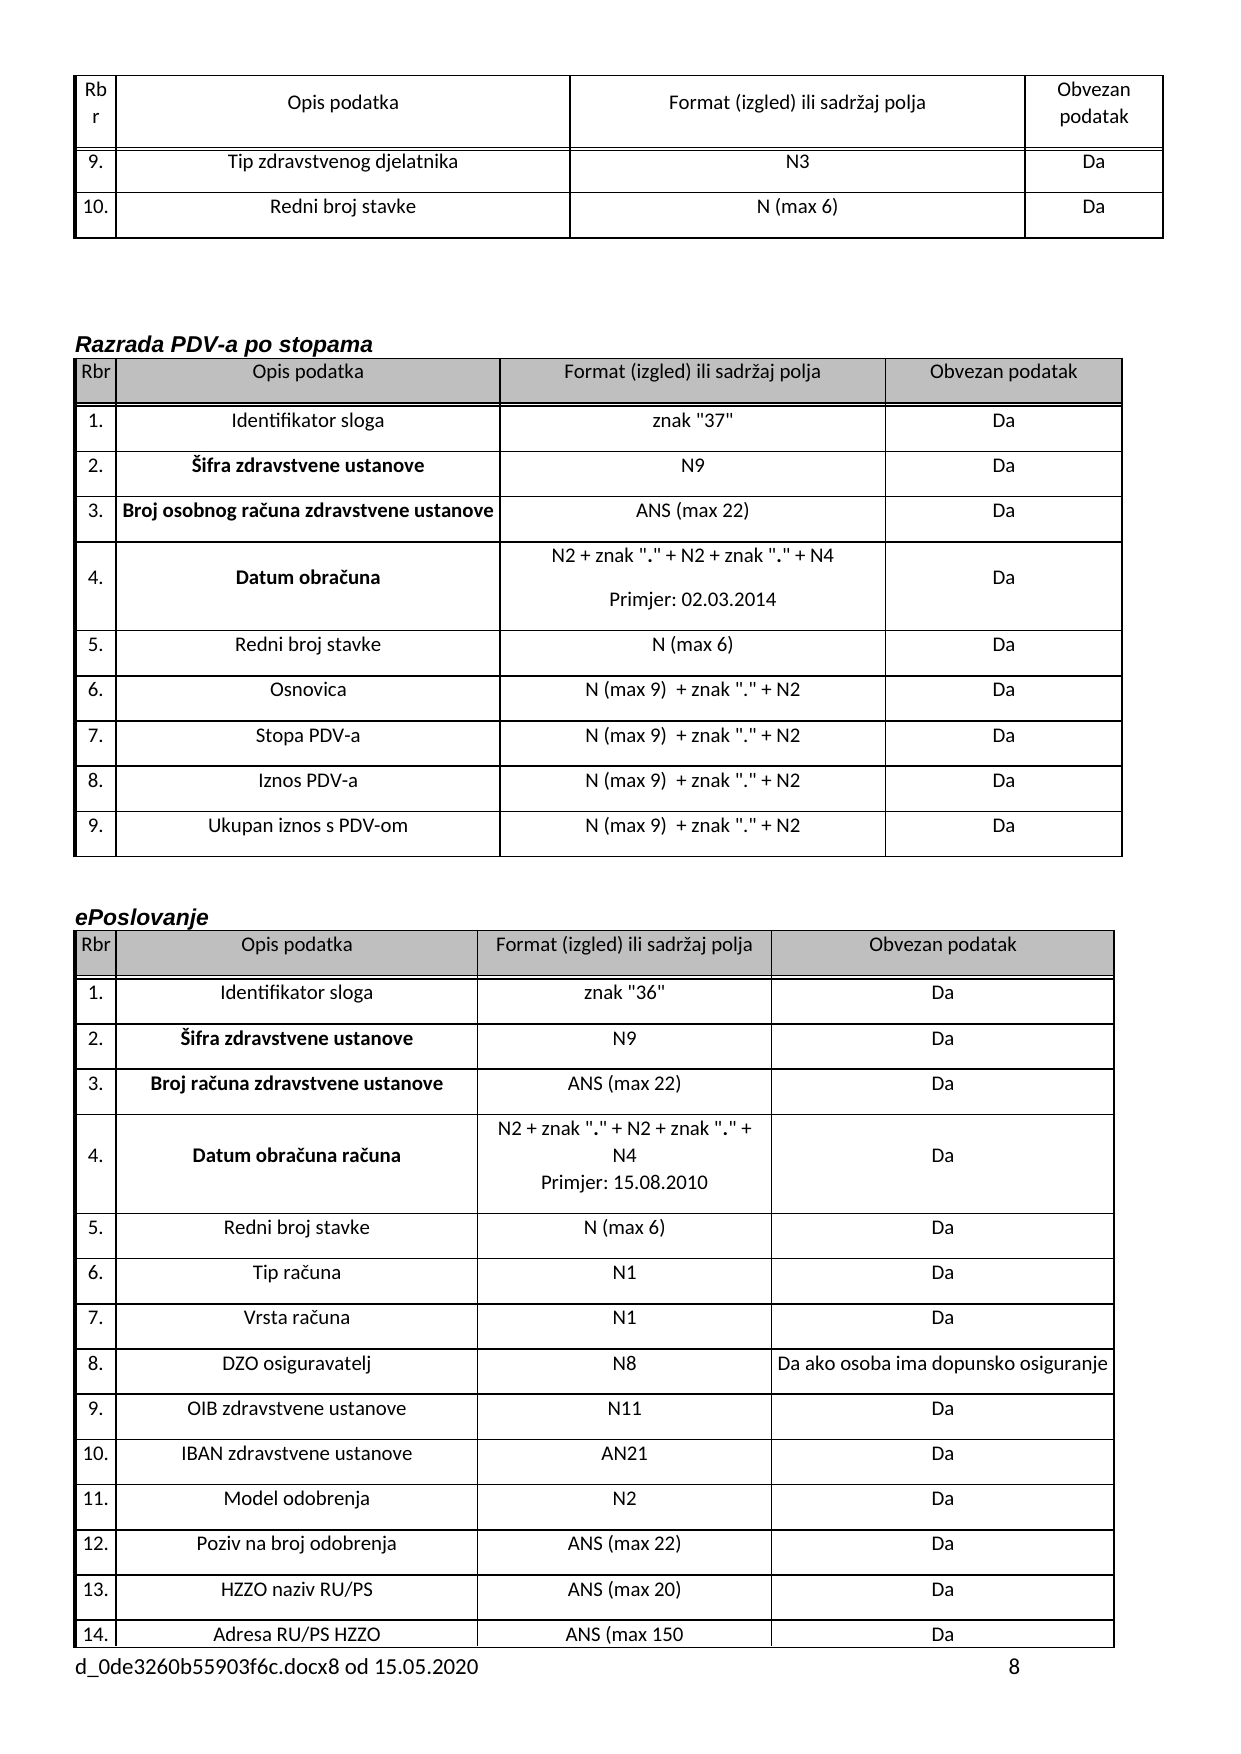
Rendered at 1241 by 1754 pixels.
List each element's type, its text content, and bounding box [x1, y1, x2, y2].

table_cell 2. [77, 452, 115, 496]
table_cell ANS (max 22) [501, 497, 885, 541]
table_cell ANS (max 20) [478, 1576, 771, 1619]
table_cell Redni broj stavke [117, 631, 499, 675]
table_cell N (max 6) [501, 631, 885, 675]
table_cell Šifra zdravstvene ustanove [117, 452, 499, 496]
table_cell 7. [77, 722, 115, 765]
table_cell 5. [77, 1214, 115, 1258]
table_cell N1 [478, 1305, 771, 1348]
table_cell Da [772, 1440, 1113, 1484]
table_cell OIB zdravstvene ustanove [117, 1395, 477, 1438]
table_cell Da [1026, 151, 1162, 192]
table_cell 1. [77, 407, 115, 451]
table_cell N1 [478, 1259, 771, 1303]
table_cell Da [772, 1531, 1113, 1574]
table_header Rbr [77, 76, 115, 147]
table_cell N11 [478, 1395, 771, 1438]
table_header Format (izgled) ili sadržaj polja [501, 359, 885, 402]
table_cell Osnovica [117, 677, 499, 720]
table_cell 9. [77, 1395, 115, 1438]
table_cell 1. [77, 980, 115, 1023]
table_header Opis podatka [117, 359, 499, 402]
table_cell HZZO naziv RU/PS [117, 1576, 477, 1619]
table_cell N9 [478, 1025, 771, 1068]
table_cell ANS (max 22) [478, 1070, 771, 1113]
table_cell Da [886, 497, 1121, 541]
table_cell znak "36" [478, 980, 771, 1023]
table_cell 9. [77, 812, 115, 856]
table_cell 10. [77, 1440, 115, 1484]
table_cell N (max 9) + znak "." + N2 [501, 677, 885, 720]
table_cell Da [772, 1485, 1113, 1529]
table_cell Tip računa [117, 1259, 477, 1303]
table_cell N2 + znak "." + N2 + znak "." + N4 Primjer: 02.03.2014 [501, 543, 885, 630]
table_cell 14. [77, 1621, 115, 1646]
table_cell ANS (max 150 [478, 1621, 771, 1646]
table_cell N (max 9) + znak "." + N2 [501, 812, 885, 856]
table_cell Da [1026, 193, 1162, 237]
table_cell Da [772, 980, 1113, 1023]
table_header Rbr [77, 931, 115, 975]
table_cell 13. [77, 1576, 115, 1619]
table_cell Identifikator sloga [117, 407, 499, 451]
table_cell Poziv na broj odobrenja [117, 1531, 477, 1574]
table_cell N (max 9) + znak "." + N2 [501, 767, 885, 811]
table_cell 7. [77, 1305, 115, 1348]
table_cell 10. [77, 193, 115, 237]
table_cell 8. [77, 767, 115, 811]
table_cell Da [772, 1115, 1113, 1212]
table_cell 3. [77, 1070, 115, 1113]
table_cell Model odobrenja [117, 1485, 477, 1529]
table_cell N3 [571, 151, 1024, 192]
table_cell Iznos PDV-a [117, 767, 499, 811]
subtitle Razrada PDV-a po stopama [75, 331, 1165, 358]
subtitle ePoslovanje [75, 904, 1165, 930]
table_cell N8 [478, 1350, 771, 1393]
table_cell Da [772, 1259, 1113, 1303]
table_cell 12. [77, 1531, 115, 1574]
table_cell Redni broj stavke [117, 193, 569, 237]
table_cell 9. [77, 151, 115, 192]
table_header Opis podatka [117, 76, 569, 147]
table_cell 8. [77, 1350, 115, 1393]
table_cell Da ako osoba ima dopunsko osiguranje [772, 1350, 1113, 1393]
table_cell N (max 6) [571, 193, 1024, 237]
table_cell Broj osobnog računa zdravstvene ustanove [117, 497, 499, 541]
table_cell Identifikator sloga [117, 980, 477, 1023]
table_cell 3. [77, 497, 115, 541]
table_cell N2 [478, 1485, 771, 1529]
table_cell ANS (max 22) [478, 1531, 771, 1574]
table_cell Da [886, 767, 1121, 811]
table_cell Adresa RU/PS HZZO [117, 1621, 477, 1646]
table_cell Datum obračuna [117, 543, 499, 630]
table_cell IBAN zdravstvene ustanove [117, 1440, 477, 1484]
table_cell Da [886, 407, 1121, 451]
table_cell Da [886, 543, 1121, 630]
table_cell Tip zdravstvenog djelatnika [117, 151, 569, 192]
table_cell Da [772, 1621, 1113, 1646]
table_cell Da [772, 1395, 1113, 1438]
table_header Rbr [77, 359, 115, 402]
table_cell N9 [501, 452, 885, 496]
table_cell DZO osiguravatelj [117, 1350, 477, 1393]
table_cell Da [886, 452, 1121, 496]
table_cell Da [886, 631, 1121, 675]
table_cell Datum obračuna računa [117, 1115, 477, 1212]
table_cell N (max 6) [478, 1214, 771, 1258]
table_cell 2. [77, 1025, 115, 1068]
table_cell Da [772, 1305, 1113, 1348]
table_cell 6. [77, 1259, 115, 1303]
table_cell Da [886, 722, 1121, 765]
table_cell Da [886, 677, 1121, 720]
table_cell Šifra zdravstvene ustanove [117, 1025, 477, 1068]
table_header Obvezan podatak [1026, 76, 1162, 147]
table_cell N (max 9) + znak "." + N2 [501, 722, 885, 765]
table_cell znak "37" [501, 407, 885, 451]
table_cell Ukupan iznos s PDV-om [117, 812, 499, 856]
table_cell Vrsta računa [117, 1305, 477, 1348]
table_cell Broj računa zdravstvene ustanove [117, 1070, 477, 1113]
table_cell 4. [77, 1115, 115, 1212]
table_cell Da [772, 1025, 1113, 1068]
table_cell Redni broj stavke [117, 1214, 477, 1258]
table_cell 11. [77, 1485, 115, 1529]
table_cell N2 + znak "." + N2 + znak "." + N4 Primjer: 15.08.2010 [478, 1115, 771, 1212]
table_header Obvezan podatak [772, 931, 1113, 975]
table_header Format (izgled) ili sadržaj polja [571, 76, 1024, 147]
table_cell 4. [77, 543, 115, 630]
table_cell Da [772, 1070, 1113, 1113]
table_header Format (izgled) ili sadržaj polja [478, 931, 771, 975]
table_header Obvezan podatak [886, 359, 1121, 402]
table_cell Da [772, 1214, 1113, 1258]
table_cell AN21 [478, 1440, 771, 1484]
table_cell Da [772, 1576, 1113, 1619]
table_cell Stopa PDV-a [117, 722, 499, 765]
table_cell Da [886, 812, 1121, 856]
table_header Opis podatka [117, 931, 477, 975]
table_cell 5. [77, 631, 115, 675]
table_cell 6. [77, 677, 115, 720]
